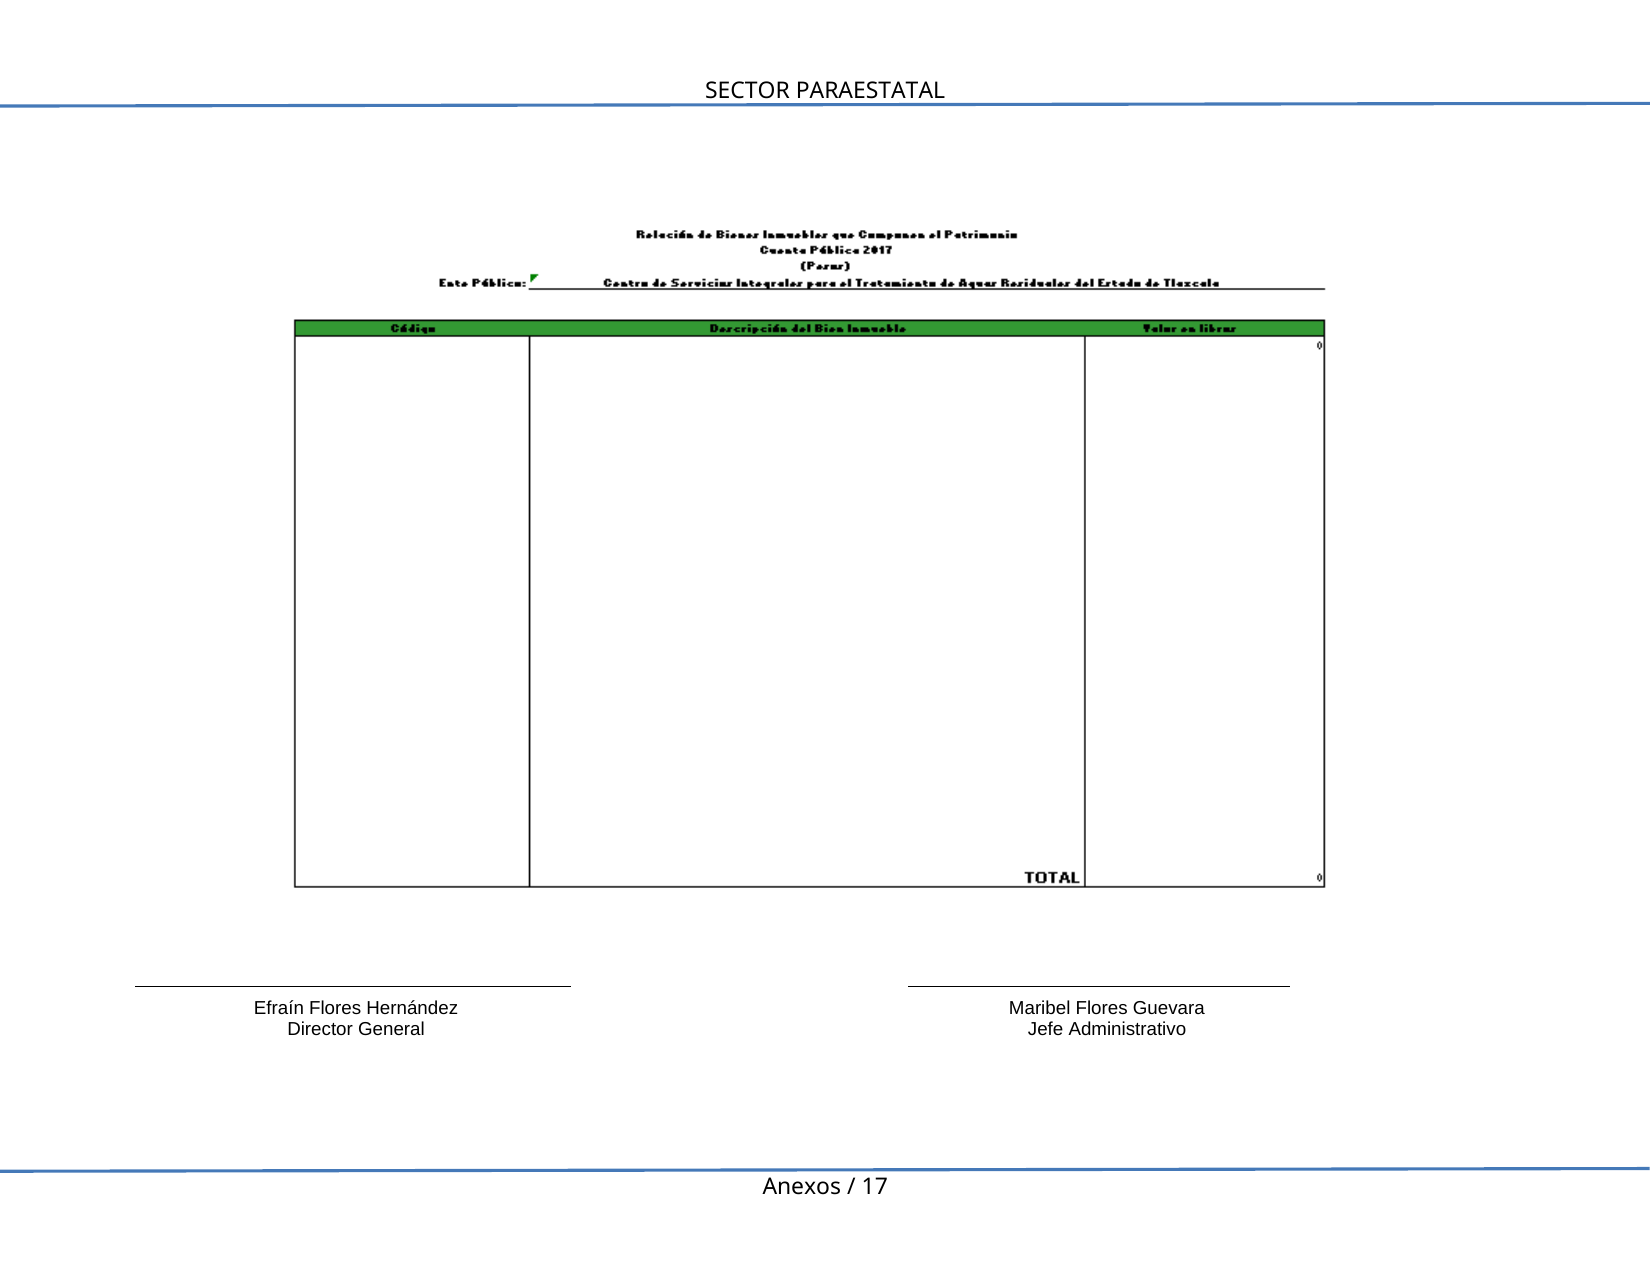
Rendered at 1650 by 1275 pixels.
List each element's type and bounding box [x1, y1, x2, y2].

picture [274, 206, 1377, 894]
